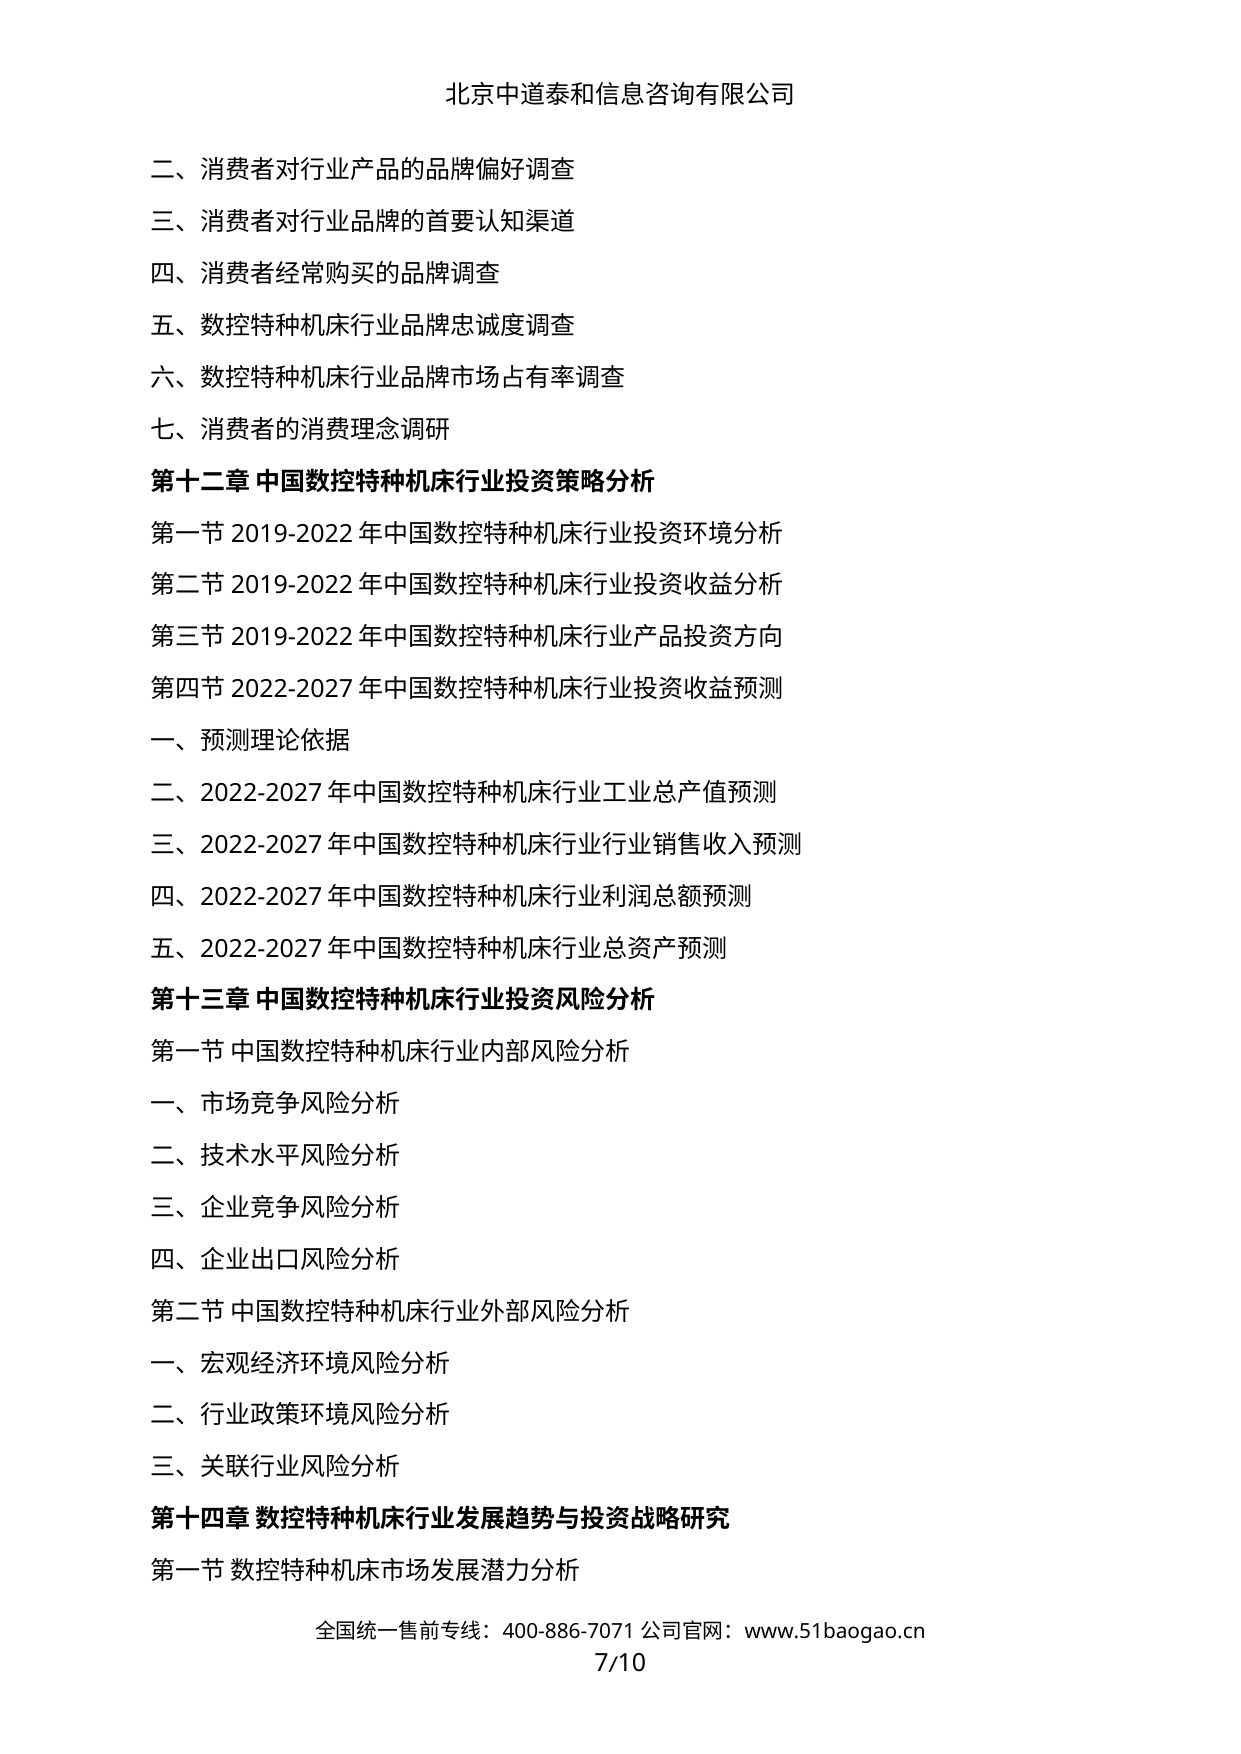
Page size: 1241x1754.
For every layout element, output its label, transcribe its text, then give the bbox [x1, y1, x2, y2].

text 二、消费者对行业产品的品牌偏好调查 [150, 150, 1090, 186]
text 第二节 中国数控特种机床行业外部风险分析 [150, 1291, 1090, 1327]
text 三、2022-2027年中国数控特种机床行业行业销售收入预测 [150, 824, 1090, 861]
text 四、2022-2027年中国数控特种机床行业利润总额预测 [150, 876, 1090, 912]
text 二、2022-2027年中国数控特种机床行业工业总产值预测 [150, 772, 1090, 809]
text 四、消费者经常购买的品牌调查 [150, 254, 1090, 290]
text 三、关联行业风险分析 [150, 1447, 1090, 1483]
text 第十四章 数控特种机床行业发展趋势与投资战略研究 [150, 1499, 1090, 1535]
text 一、市场竞争风险分析 [150, 1084, 1090, 1120]
text 第四节 2022-2027年中国数控特种机床行业投资收益预测 [150, 669, 1090, 705]
text 五、2022-2027年中国数控特种机床行业总资产预测 [150, 928, 1090, 964]
text 七、消费者的消费理念调研 [150, 409, 1090, 446]
text 第二节 2019-2022年中国数控特种机床行业投资收益分析 [150, 565, 1090, 601]
text 三、企业竞争风险分析 [150, 1187, 1090, 1224]
text 二、技术水平风险分析 [150, 1136, 1090, 1172]
text 第一节 中国数控特种机床行业内部风险分析 [150, 1032, 1090, 1068]
text 五、数控特种机床行业品牌忠诚度调查 [150, 306, 1090, 342]
text 一、宏观经济环境风险分析 [150, 1343, 1090, 1379]
text 四、企业出口风险分析 [150, 1239, 1090, 1276]
text 三、消费者对行业品牌的首要认知渠道 [150, 202, 1090, 238]
text 第十三章 中国数控特种机床行业投资风险分析 [150, 980, 1090, 1016]
text 第十二章 中国数控特种机床行业投资策略分析 [150, 461, 1090, 497]
text 六、数控特种机床行业品牌市场占有率调查 [150, 357, 1090, 394]
text 一、预测理论依据 [150, 721, 1090, 757]
text 第一节 2019-2022年中国数控特种机床行业投资环境分析 [150, 513, 1090, 549]
text 二、行业政策环境风险分析 [150, 1395, 1090, 1431]
text 第一节 数控特种机床市场发展潜力分析 [150, 1551, 1090, 1587]
text 第三节 2019-2022年中国数控特种机床行业产品投资方向 [150, 617, 1090, 653]
